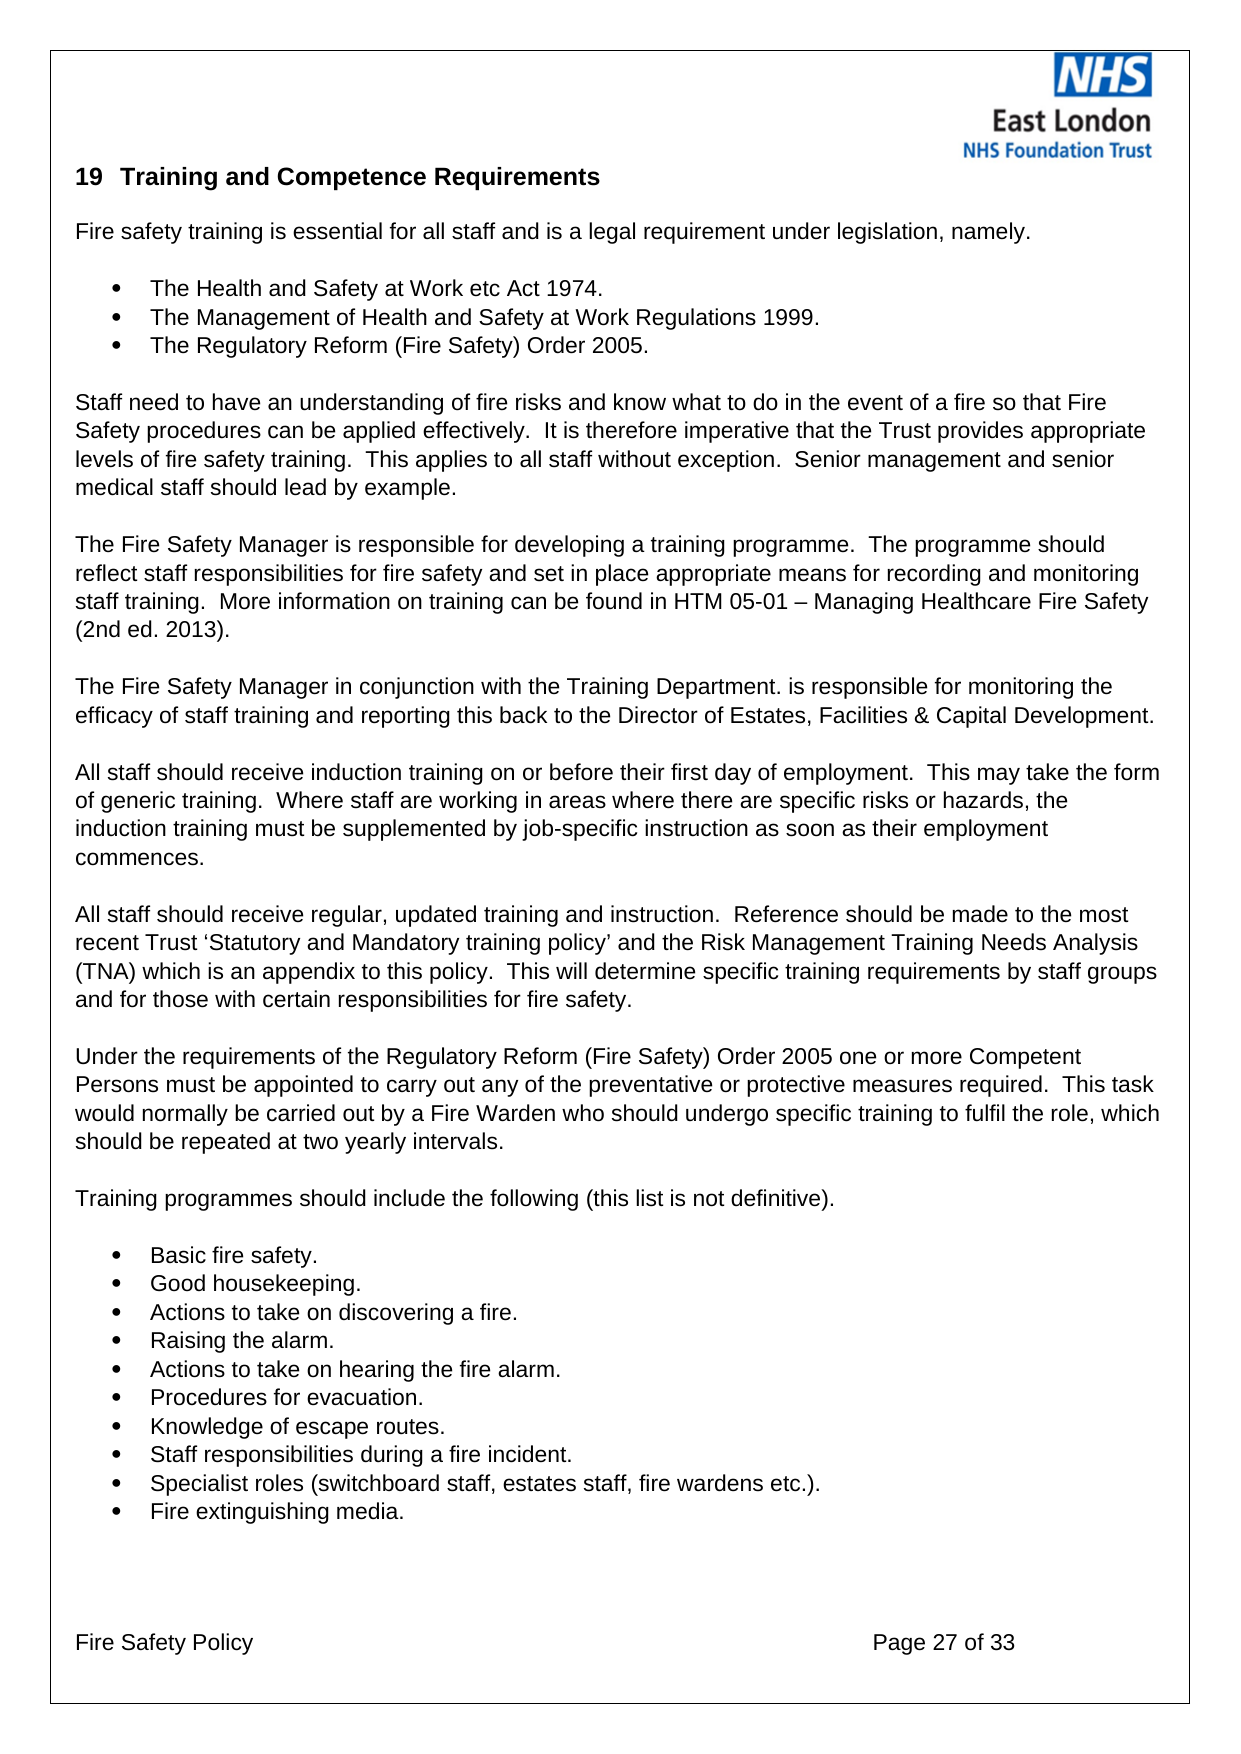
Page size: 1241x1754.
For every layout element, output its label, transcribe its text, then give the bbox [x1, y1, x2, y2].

text Under the requirements of the Regulatory Reform (Fire Safety) Order 2005 one or more Competent Persons must be appointed to carry out any of the preventative or protective measures required. This task would normally be carried out by a Fire Warden who should undergo specific training to fulfil the role, which should be repeated at two yearly intervals. [75, 1043, 1165, 1154]
picture [921, 51, 1189, 187]
list Good housekeeping. [112, 1270, 1165, 1297]
text Fire safety training is essential for all staff and is a legal requirement under legislation, namely. [75, 218, 1165, 244]
picture [921, 33, 1191, 187]
text All staff should receive induction training on or before their first day of employment. This may take the form of generic training. Where staff are working in areas where there are specific risks or hazards, the induction training must be supplemented by job-specific instruction as soon as their employment commences. [75, 758, 1165, 870]
list Specialist roles (switchboard staff, estates staff, fire wardens etc.). [112, 1469, 1165, 1496]
subtitle Training and Competence Requirements [75, 162, 1165, 191]
text Training programmes should include the following (this list is not definitive). [75, 1185, 1165, 1211]
list Basic fire safety. [112, 1242, 1165, 1268]
list The Regulatory Reform (Fire Safety) Order 2005. [112, 332, 1165, 358]
text The Fire Safety Manager in conjunction with the Training Department. is responsible for monitoring the efficacy of staff training and reporting this back to the Director of Estates, Facilities & Capital Development. [75, 673, 1165, 728]
list Knowledge of escape routes. [112, 1413, 1165, 1439]
list Raising the alarm. [112, 1327, 1165, 1354]
list Staff responsibilities during a fire incident. [112, 1441, 1165, 1467]
text The Fire Safety Manager is responsible for developing a training programme. The programme should reflect staff responsibilities for fire safety and set in place appropriate means for recording and monitoring staff training. More information on training can be found in HTM 05-01 – Managing Healthcare Fire Safety (2nd ed. 2013). [75, 531, 1165, 643]
list Actions to take on hearing the fire alarm. [112, 1356, 1165, 1382]
list Actions to take on discovering a fire. [112, 1299, 1165, 1325]
text Staff need to have an understanding of fire risks and know what to do in the event of a fire so that Fire Safety procedures can be applied effectively. It is therefore imperative that the Trust provides appropriate levels of fire safety training. This applies to all staff without exception. Senior management and senior medical staff should lead by example. [75, 389, 1165, 501]
list The Management of Health and Safety at Work Regulations 1999. [112, 303, 1165, 330]
list Fire extinguishing media. [112, 1498, 1165, 1524]
text All staff should receive regular, updated training and instruction. Reference should be made to the most recent Trust ‘Statutory and Mandatory training policy’ and the Risk Management Training Needs Analysis (TNA) which is an appendix to this policy. This will determine specific training requirements by staff groups and for those with certain responsibilities for fire safety. [75, 901, 1165, 1012]
list Procedures for evacuation. [112, 1384, 1165, 1411]
list The Health and Safety at Work etc Act 1974. [112, 275, 1165, 301]
